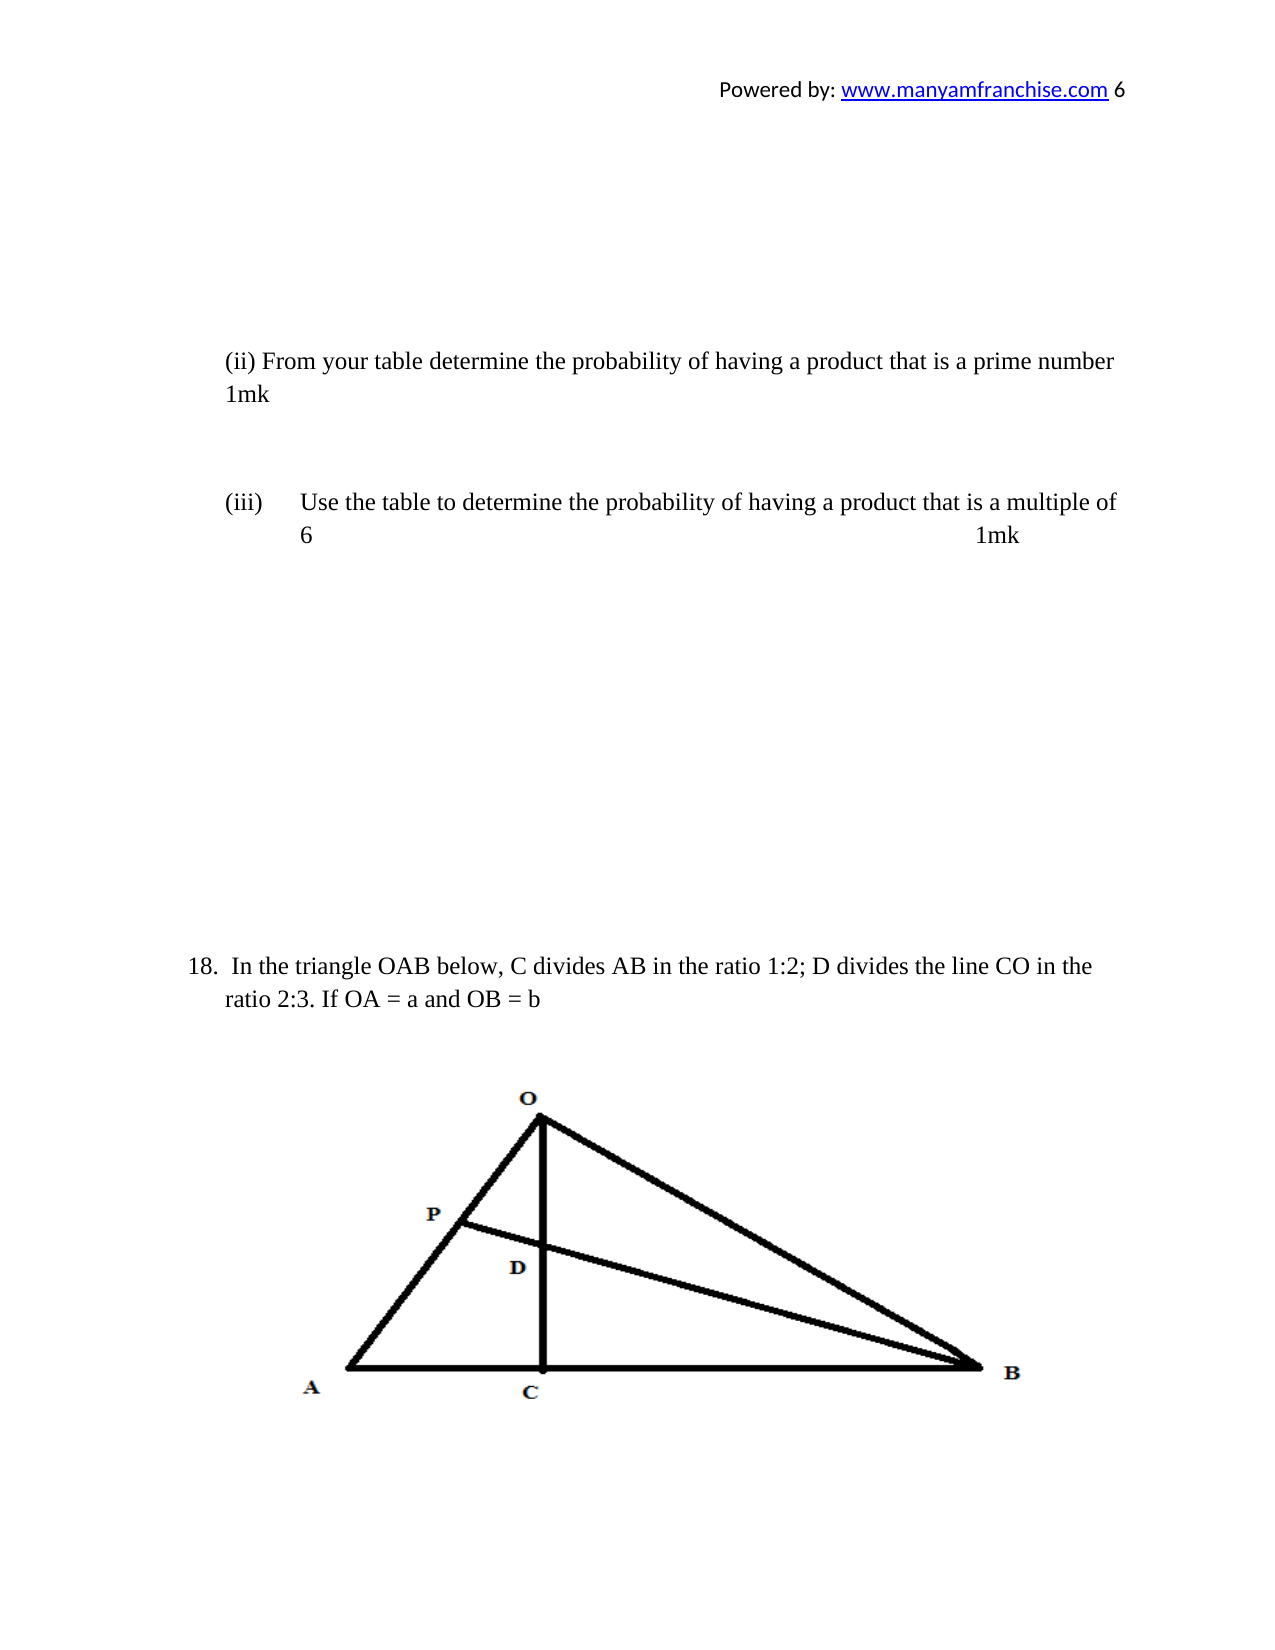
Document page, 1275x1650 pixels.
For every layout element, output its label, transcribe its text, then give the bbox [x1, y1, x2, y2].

picture [225, 1083, 1082, 1477]
list Use the table to determine the probability of having a product that is a multiple of 6 1mk [225, 487, 1125, 549]
text (ii) From your table determine the probability of having a product that is a prime number 1mk [225, 346, 1125, 408]
list In the triangle OAB below, C divides AB in the ratio 1:2; D divides the line CO in the ratio 2:3. If OA = a and OB = b [187, 951, 1125, 1013]
